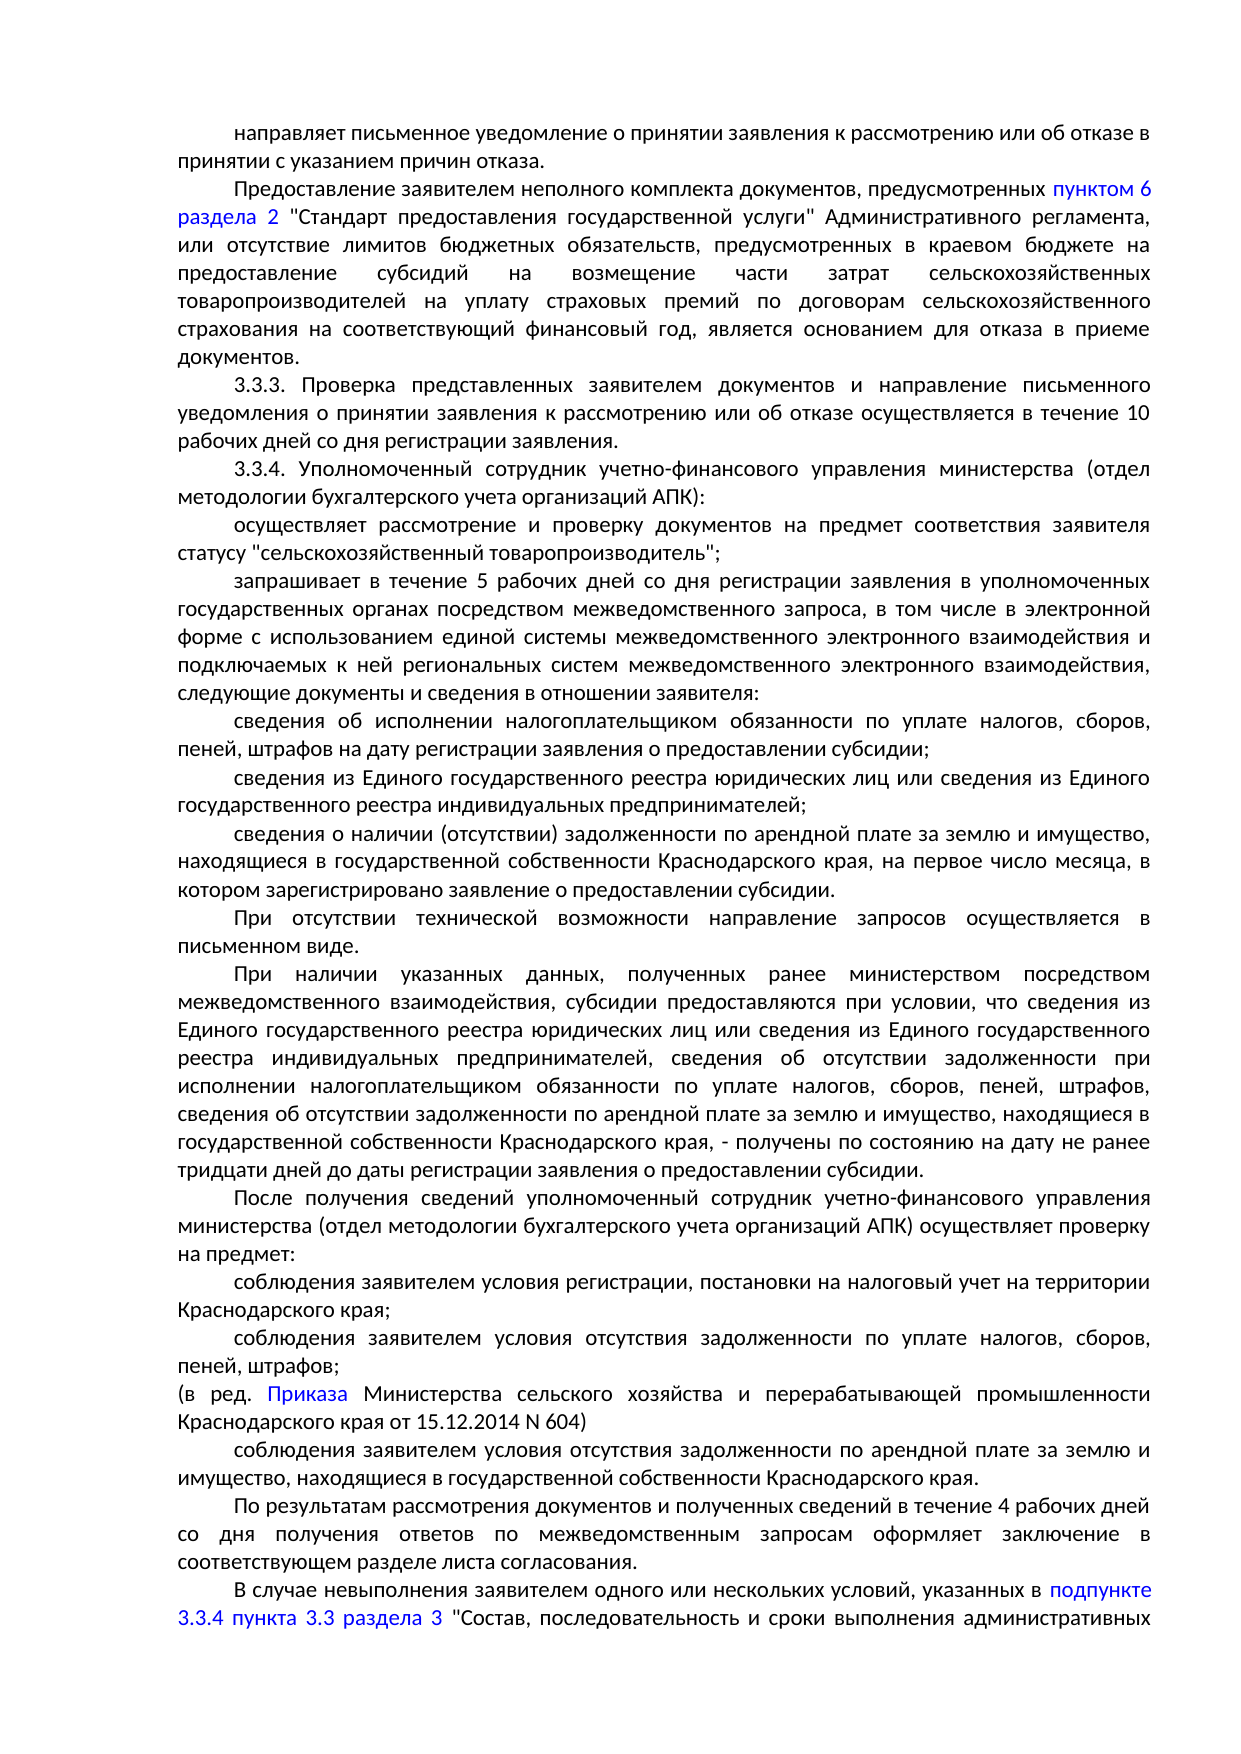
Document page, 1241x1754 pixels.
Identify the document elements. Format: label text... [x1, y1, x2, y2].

text 3.3.4. Уполномоченный сотрудник учетно-финансового управления министерства (отдел методологии бухгалтерского учета организаций АПК): [177, 454, 1152, 510]
text осуществляет рассмотрение и проверку документов на предмет соответствия заявителя статусу "сельскохозяйственный товаропроизводитель"; [177, 510, 1152, 566]
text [177, 1575, 1152, 1631]
text сведения о наличии (отсутствии) задолженности по арендной плате за землю и имущество, находящиеся в государственной собственности Краснодарского края, на первое число месяца, в котором зарегистрировано заявление о предоставлении субсидии. [177, 819, 1152, 903]
text 3.3.3. Проверка представленных заявителем документов и направление письменного уведомления о принятии заявления к рассмотрению или об отказе осуществляется в течение 10 рабочих дней со дня регистрации заявления. [177, 370, 1152, 454]
text сведения из Единого государственного реестра юридических лиц или сведения из Единого государственного реестра индивидуальных предпринимателей; [177, 763, 1152, 819]
text соблюдения заявителем условия регистрации, постановки на налоговый учет на территории Краснодарского края; [177, 1267, 1152, 1323]
text Предоставление заявителем неполного комплекта документов, предусмотренных пунктом 6 раздела 2 "Стандарт предоставления государственной услуги" Административного регламента, или отсутствие лимитов бюджетных обязательств, предусмотренных в краевом бюджете на предоставление субсидий на возмещение части затрат сельскохозяйственных товаропроизводителей на уплату страховых премий по договорам сельскохозяйственного страхования на соответствующий финансовый год, является основанием для отказа в приеме документов. [177, 174, 1152, 370]
text По результатам рассмотрения документов и полученных сведений в течение 4 рабочих дней со дня получения ответов по межведомственным запросам оформляет заключение в соответствующем разделе листа согласования. [177, 1491, 1152, 1575]
text соблюдения заявителем условия отсутствия задолженности по арендной плате за землю и имущество, находящиеся в государственной собственности Краснодарского края. [177, 1435, 1152, 1491]
text При отсутствии технической возможности направление запросов осуществляется в письменном виде. [177, 903, 1152, 959]
text (в ред. Приказа Министерства сельского хозяйства и перерабатывающей промышленности Краснодарского края от 15.12.2014 N 604) [177, 1379, 1152, 1435]
text направляет письменное уведомление о принятии заявления к рассмотрению или об отказе в принятии с указанием причин отказа. [177, 118, 1152, 174]
text После получения сведений уполномоченный сотрудник учетно-финансового управления министерства (отдел методологии бухгалтерского учета организаций АПК) осуществляет проверку на предмет: [177, 1183, 1152, 1267]
text сведения об исполнении налогоплательщиком обязанности по уплате налогов, сборов, пеней, штрафов на дату регистрации заявления о предоставлении субсидии; [177, 707, 1152, 763]
text запрашивает в течение 5 рабочих дней со дня регистрации заявления в уполномоченных государственных органах посредством межведомственного запроса, в том числе в электронной форме с использованием единой системы межведомственного электронного взаимодействия и подключаемых к ней региональных систем межведомственного электронного взаимодействия, следующие документы и сведения в отношении заявителя: [177, 566, 1152, 707]
text соблюдения заявителем условия отсутствия задолженности по уплате налогов, сборов, пеней, штрафов; [177, 1323, 1152, 1379]
text При наличии указанных данных, полученных ранее министерством посредством межведомственного взаимодействия, субсидии предоставляются при условии, что сведения из Единого государственного реестра юридических лиц или сведения из Единого государственного реестра индивидуальных предпринимателей, сведения об отсутствии задолженности при исполнении налогоплательщиком обязанности по уплате налогов, сборов, пеней, штрафов, сведения об отсутствии задолженности по арендной плате за землю и имущество, находящиеся в государственной собственности Краснодарского края, - получены по состоянию на дату не ранее тридцати дней до даты регистрации заявления о предоставлении субсидии. [177, 959, 1152, 1183]
